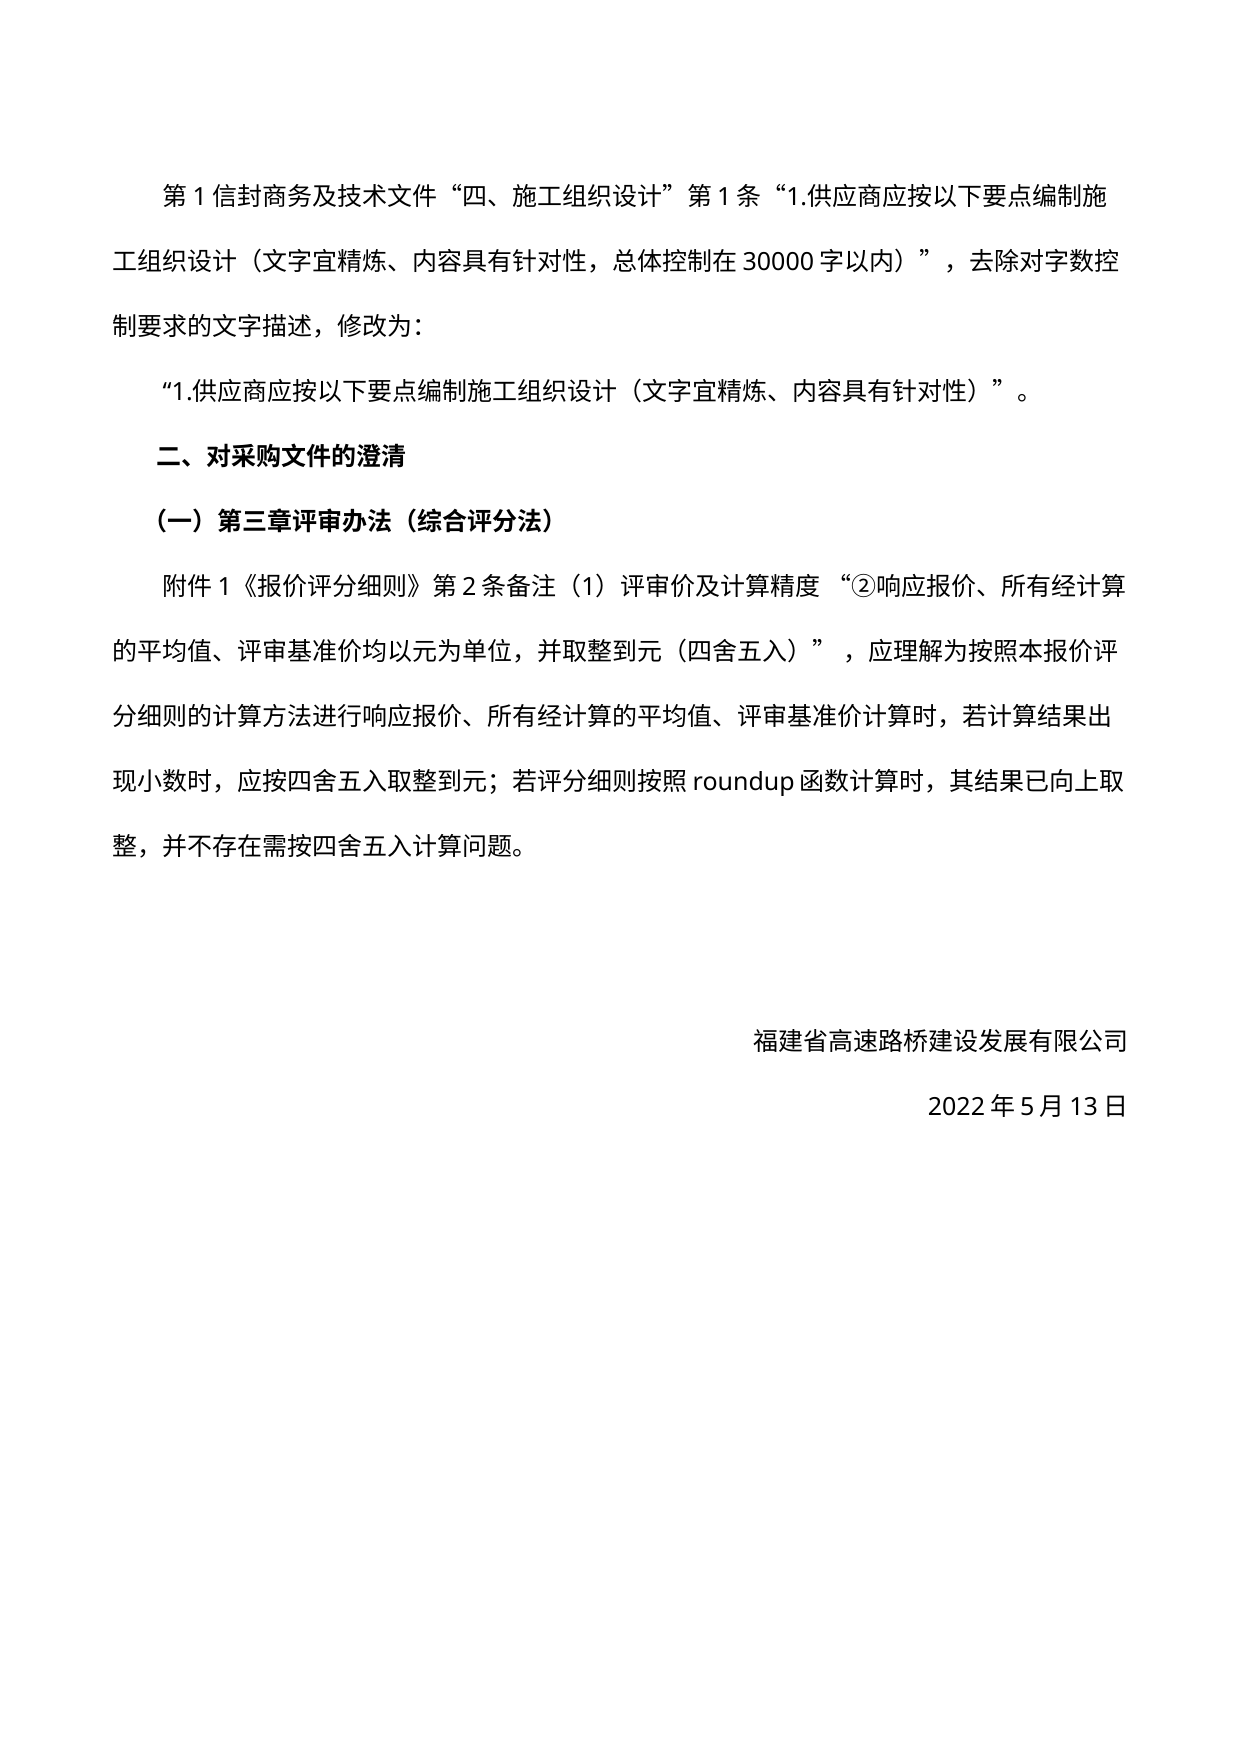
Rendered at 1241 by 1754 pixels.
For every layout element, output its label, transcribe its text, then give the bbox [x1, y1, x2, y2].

text 2022年5月13日 [156, 1072, 1128, 1137]
list 第三章评审办法（综合评分法） [98, 487, 1128, 552]
text 附件1《报价评分细则》第2条备注（1）评审价及计算精度 “②响应报价、所有经计算的平均值、评审基准价均以元为单位，并取整到元（四舍五入）” ，应理解为按照本报价评分细则的计算方法进行响应报价、所有经计算的平均值、评审基准价计算时，若计算结果出现小数时，应按四舍五入取整到元；若评分细则按照roundup函数计算时，其结果已向上取整，并不存在需按四舍五入计算问题。 [112, 552, 1128, 877]
list 对采购文件的澄清 [112, 422, 1128, 487]
text “1.供应商应按以下要点编制施工组织设计（文字宜精炼、内容具有针对性）”。 [112, 357, 1128, 422]
text 福建省高速路桥建设发展有限公司 [156, 1007, 1128, 1072]
text 第1信封商务及技术文件“四、施工组织设计”第1条“1.供应商应按以下要点编制施工组织设计（文字宜精炼、内容具有针对性，总体控制在30000字以内）”，去除对字数控制要求的文字描述，修改为： [112, 162, 1128, 357]
